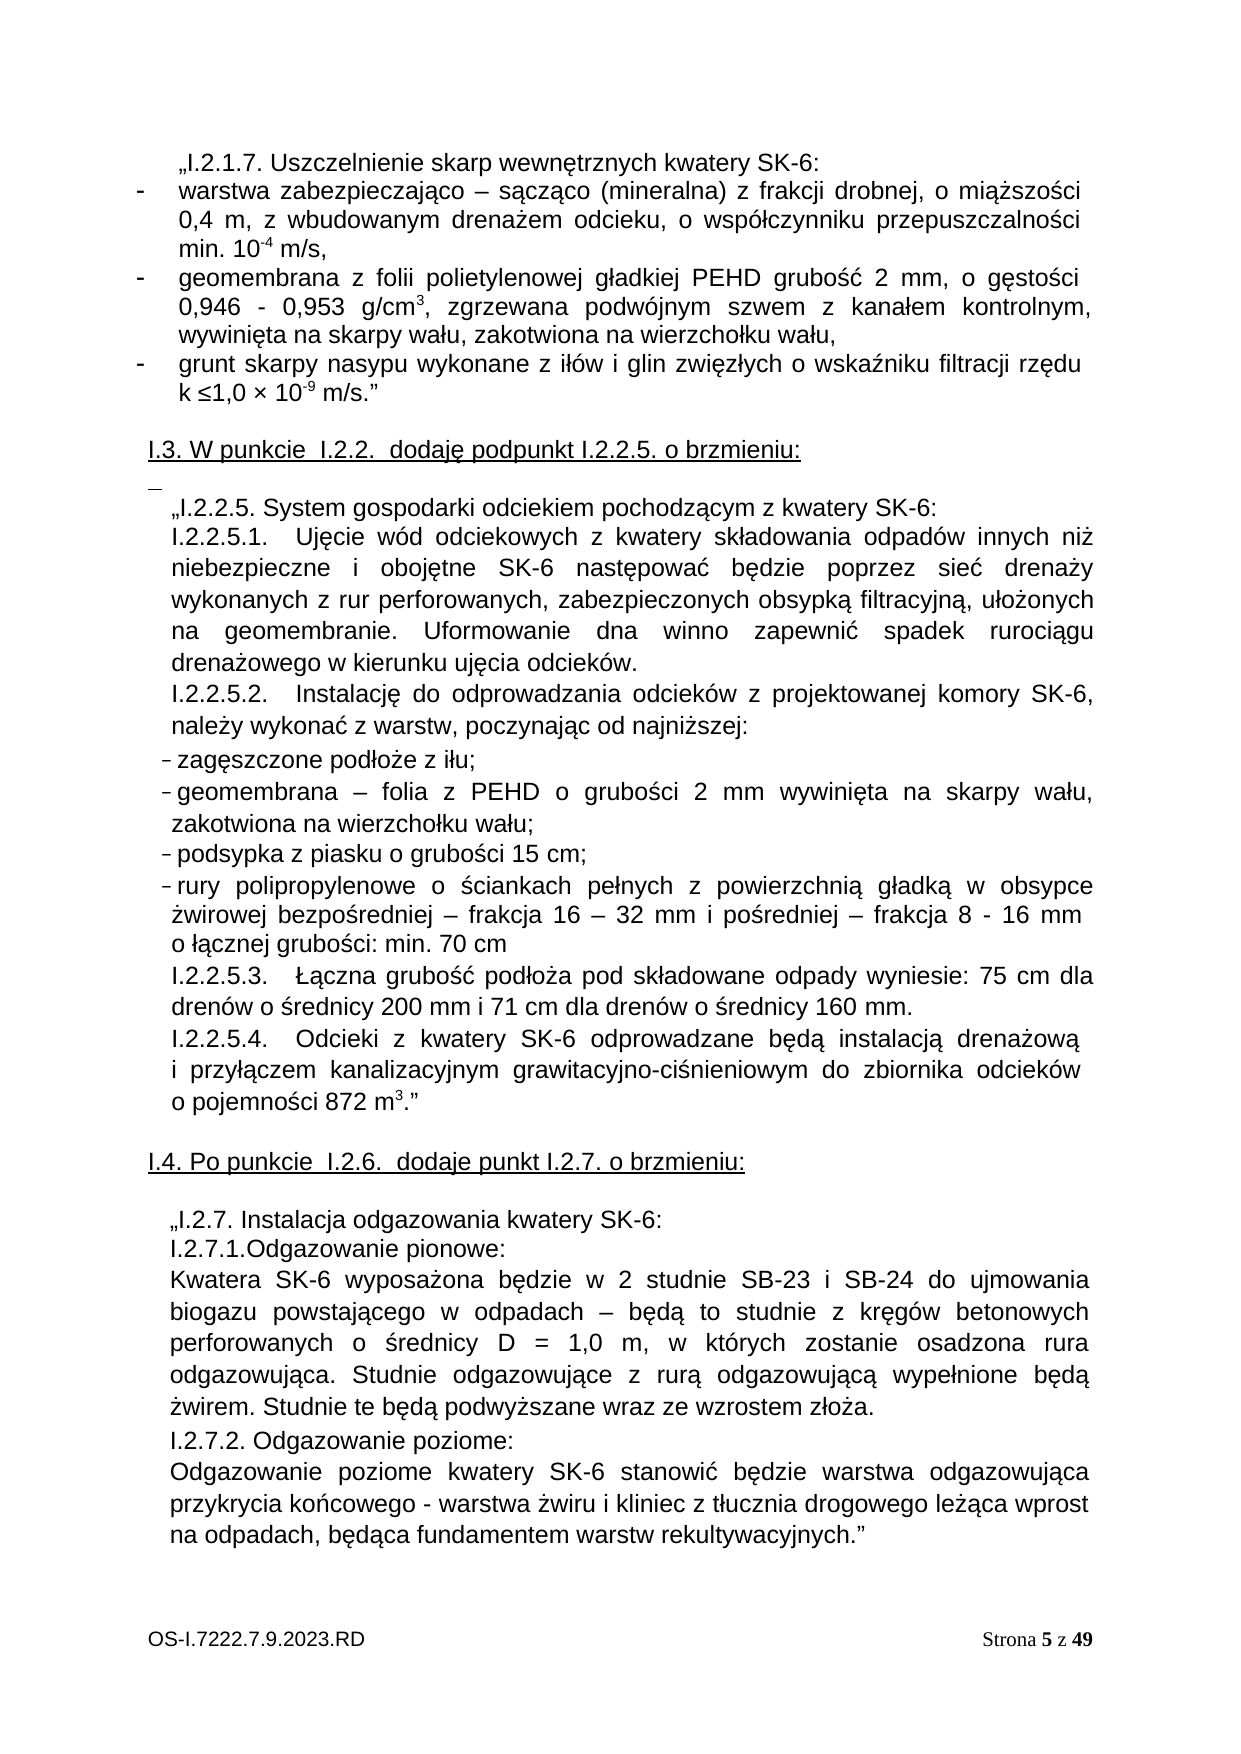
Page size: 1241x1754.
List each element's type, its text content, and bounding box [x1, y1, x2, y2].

text „I.2.1.7. Uszczelnienie skarp wewnętrznych kwatery SK-6: [148, 148, 1093, 176]
list grunt skarpy nasypu wykonane z iłów i glin zwięzłych o wskaźniku filtracji rzędu k ≤1,0 × 10-9 m/s.” [136, 349, 1093, 407]
text Kwatera SK-6 wyposażona będzie w 2 studnie SB-23 i SB-24 do ujmowania biogazu powstającego w odpadach – będą to studnie z kręgów betonowych perforowanych o średnicy D = 1,0 m, w których zostanie osadzona rura odgazowująca. Studnie odgazowujące z rurą odgazowującą wypełnione będą żwirem. Studnie te będą podwyższane wraz ze wzrostem złoża. [169, 1265, 1091, 1420]
list podsypka z piasku o grubości 15 cm; [161, 841, 1095, 868]
text Odgazowanie poziome kwatery SK-6 stanowić będzie warstwa odgazowująca przykrycia końcowego - warstwa żwiru i kliniec z tłucznia drogowego leżąca wprost na odpadach, będąca fundamentem warstw rekultywacyjnych.” [169, 1457, 1091, 1549]
text I.2.7.1.Odgazowanie pionowe: [169, 1234, 1093, 1262]
list rury polipropylenowe o ściankach pełnych z powierzchnią gładką w obsypce żwirowej bezpośredniej – frakcja 16 – 32 mm i pośredniej – frakcja 8 - 16 mm o łącznej grubości: min. 70 cm [161, 871, 1095, 958]
text I.2.7.2. Odgazowanie poziome: [169, 1426, 1093, 1454]
list Odcieki z kwatery SK-6 odprowadzane będą instalacją drenażową i przyłączem kanalizacyjnym grawitacyjno-ciśnieniowym do zbiornika odcieków o pojemności 872 m3.” [171, 1024, 1095, 1116]
list Instalację do odprowadzania odcieków z projektowanej komory SK-6, należy wykonać z warstw, poczynając od najniższej: [171, 679, 1095, 740]
list zagęszczone podłoże z iłu; [161, 745, 1095, 774]
text I.4. Po punkcie I.2.6. dodaje punkt I.2.7. o brzmieniu: [148, 1147, 1093, 1176]
list Łączna grubość podłoża pod składowane odpady wyniesie: 75 cm dla drenów o średnicy 200 mm i 71 cm dla drenów o średnicy 160 mm. [171, 961, 1095, 1021]
list geomembrana – folia z PEHD o grubości 2 mm wywinięta na skarpy wału, zakotwiona na wierzchołku wału; [161, 777, 1095, 838]
text „I.2.2.5. System gospodarki odciekiem pochodzącym z kwatery SK-6: [171, 493, 1093, 522]
list Ujęcie wód odciekowych z kwatery składowania odpadów innych niż niebezpieczne i obojętne SK-6 następować będzie poprzez sieć drenaży wykonanych z rur perforowanych, zabezpieczonych obsypką filtracyjną, ułożonych na geomembranie. Uformowanie dna winno zapewnić spadek rurociągu drenażowego w kierunku ujęcia odcieków. [171, 522, 1095, 677]
list warstwa zabezpieczająco – sącząco (mineralna) z frakcji drobnej, o miąższości 0,4 m, z wbudowanym drenażem odcieku, o współczynniku przepuszczalności min. 10-4 m/s, [136, 176, 1093, 263]
text „I.2.7. Instalacja odgazowania kwatery SK-6: [169, 1205, 1093, 1234]
text I.3. W punkcie I.2.2. dodaję podpunkt I.2.2.5. o brzmieniu: [148, 435, 1093, 464]
list geomembrana z folii polietylenowej gładkiej PEHD grubość 2 mm, o gęstości 0,946 - 0,953 g/cm3, zgrzewana podwójnym szwem z kanałem kontrolnym, wywinięta na skarpy wału, zakotwiona na wierzchołku wału, [136, 263, 1093, 349]
